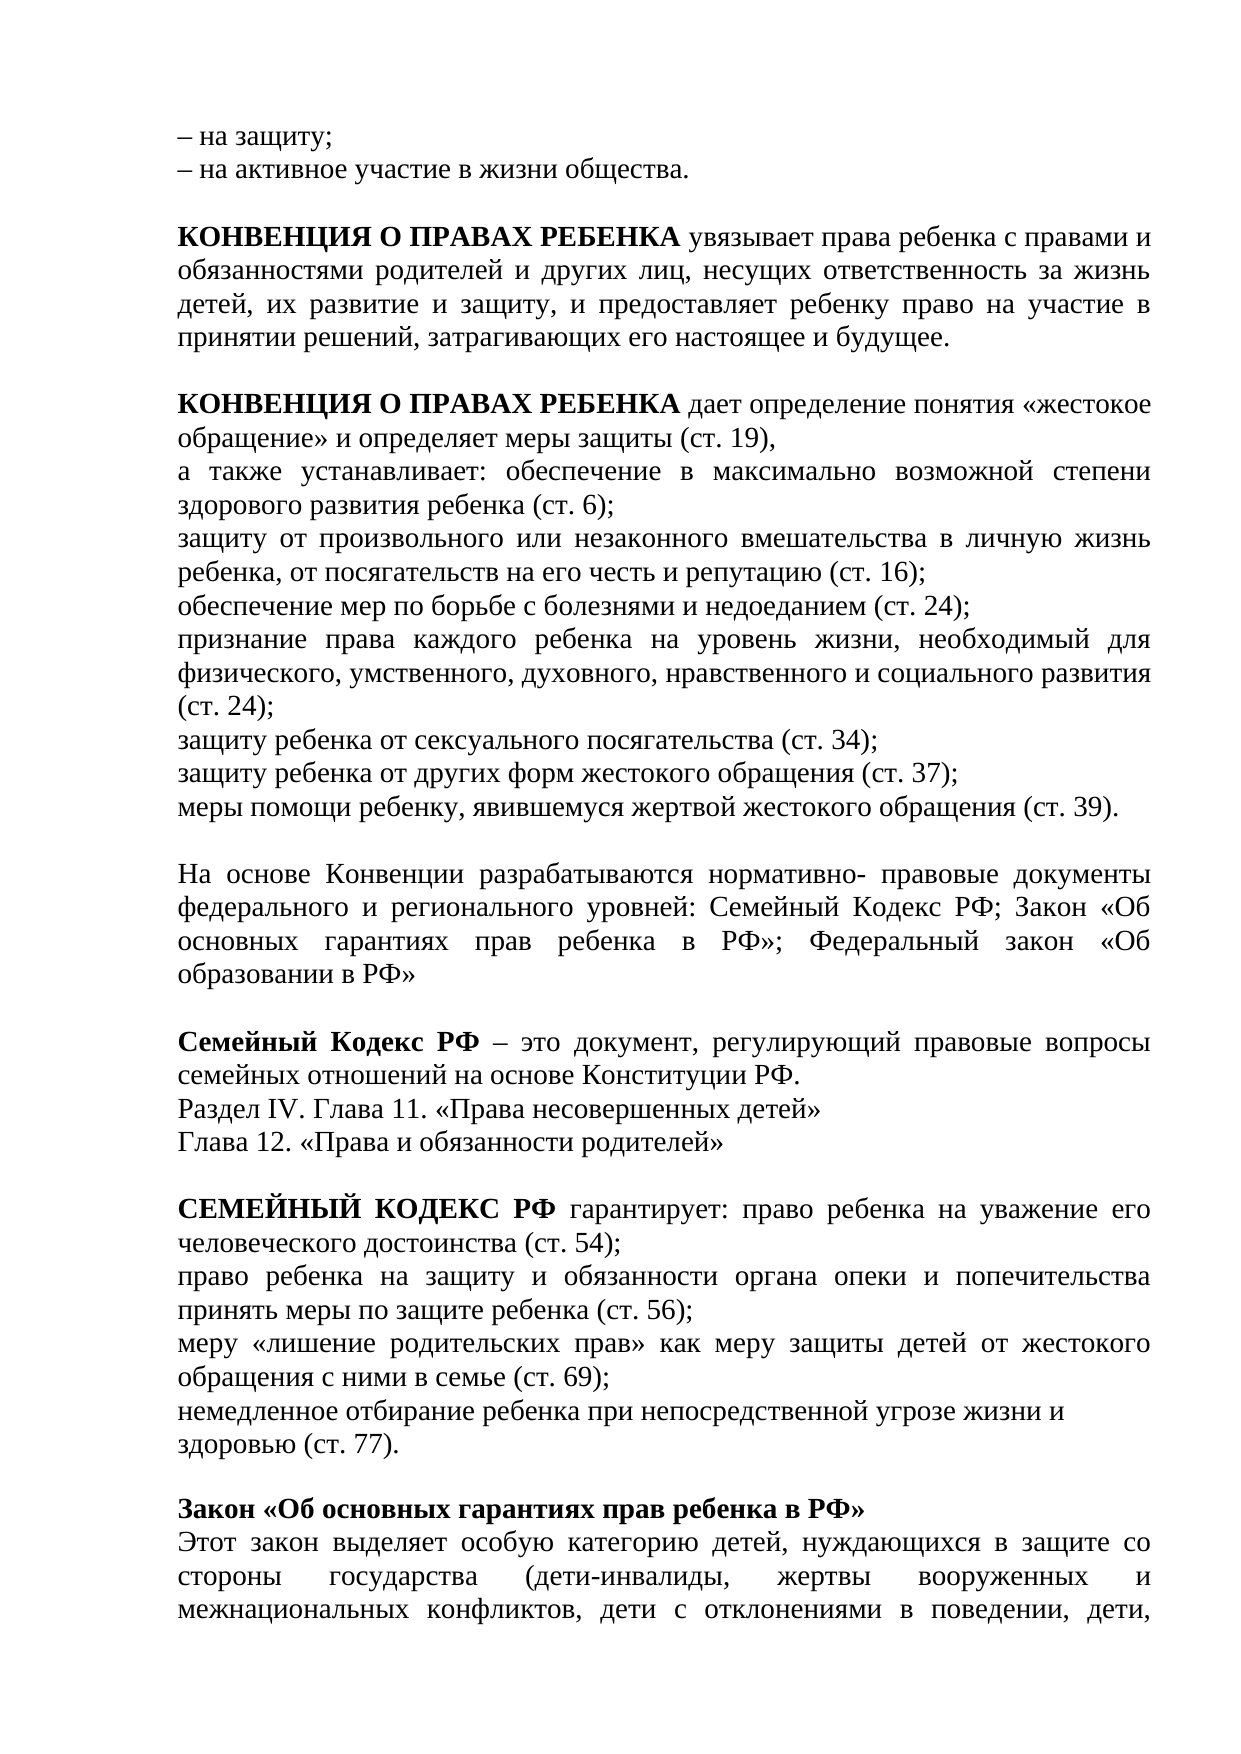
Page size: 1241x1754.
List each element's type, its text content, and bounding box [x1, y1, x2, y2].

text право ребенка на защиту и обязанности органа опеки и попечительства принять меры по защите ребенка (ст. 56); [177, 1258, 1152, 1326]
text КОНВЕНЦИЯ О ПРАВАХ РЕБЕНКА дает определение понятия «жестокое обращение» и определяет меры защиты (ст. 19), [177, 386, 1152, 453]
text На основе Конвенции разрабатываются нормативно- правовые документы федерального и регионального уровней: Семейный Кодекс РФ; Закон «Об основных гарантиях прав ребенка в РФ»; Федеральный закон «Об образовании в РФ» [177, 856, 1152, 990]
text а также устанавливает: обеспечение в максимально возможной степени здорового развития ребенка (ст. 6); [177, 453, 1152, 521]
text признание права каждого ребенка на уровень жизни, необходимый для физического, умственного, духовного, нравственного и социального развития (ст. 24); [177, 621, 1152, 722]
text – на защиту; [177, 118, 1152, 152]
text Закон «Об основных гарантиях прав ребенка в РФ» [177, 1491, 1152, 1524]
text немедленное отбирание ребенка при непосредственной угрозе жизни и здоровью (ст. 77). [177, 1393, 1152, 1491]
text Глава 12. «Права и обязанности родителей» [177, 1124, 1152, 1158]
text Семейный Кодекс РФ – это документ, регулирующий правовые вопросы семейных отношений на основе Конституции РФ. [177, 1024, 1152, 1091]
text меру «лишение родительских прав» как меру защиты детей от жестокого обращения с ними в семье (ст. 69); [177, 1326, 1152, 1393]
text обеспечение мер по борьбе с болезнями и недоеданием (ст. 24); [177, 588, 1152, 621]
text КОНВЕНЦИЯ О ПРАВАХ РЕБЕНКА увязывает права ребенка с правами и обязанностями родителей и других лиц, несущих ответственность за жизнь детей, их развитие и защиту, и предоставляет ребенку право на участие в принятии решений, затрагивающих его настоящее и будущее. [177, 219, 1152, 353]
text СЕМЕЙНЫЙ КОДЕКС РФ гарантирует: право ребенка на уважение его человеческого достоинства (ст. 54); [177, 1191, 1152, 1258]
text Раздел IV. Глава 11. «Права несовершенных детей» [177, 1091, 1152, 1124]
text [177, 1524, 1152, 1625]
text меры помощи ребенку, явившемуся жертвой жестокого обращения (ст. 39). [177, 789, 1152, 822]
text – на активное участие в жизни общества. [177, 152, 1152, 185]
text защиту от произвольного или незаконного вмешательства в личную жизнь ребенка, от посягательств на его честь и репутацию (ст. 16); [177, 521, 1152, 588]
text защиту ребенка от сексуального посягательства (ст. 34); [177, 722, 1152, 755]
text защиту ребенка от других форм жестокого обращения (ст. 37); [177, 755, 1152, 789]
